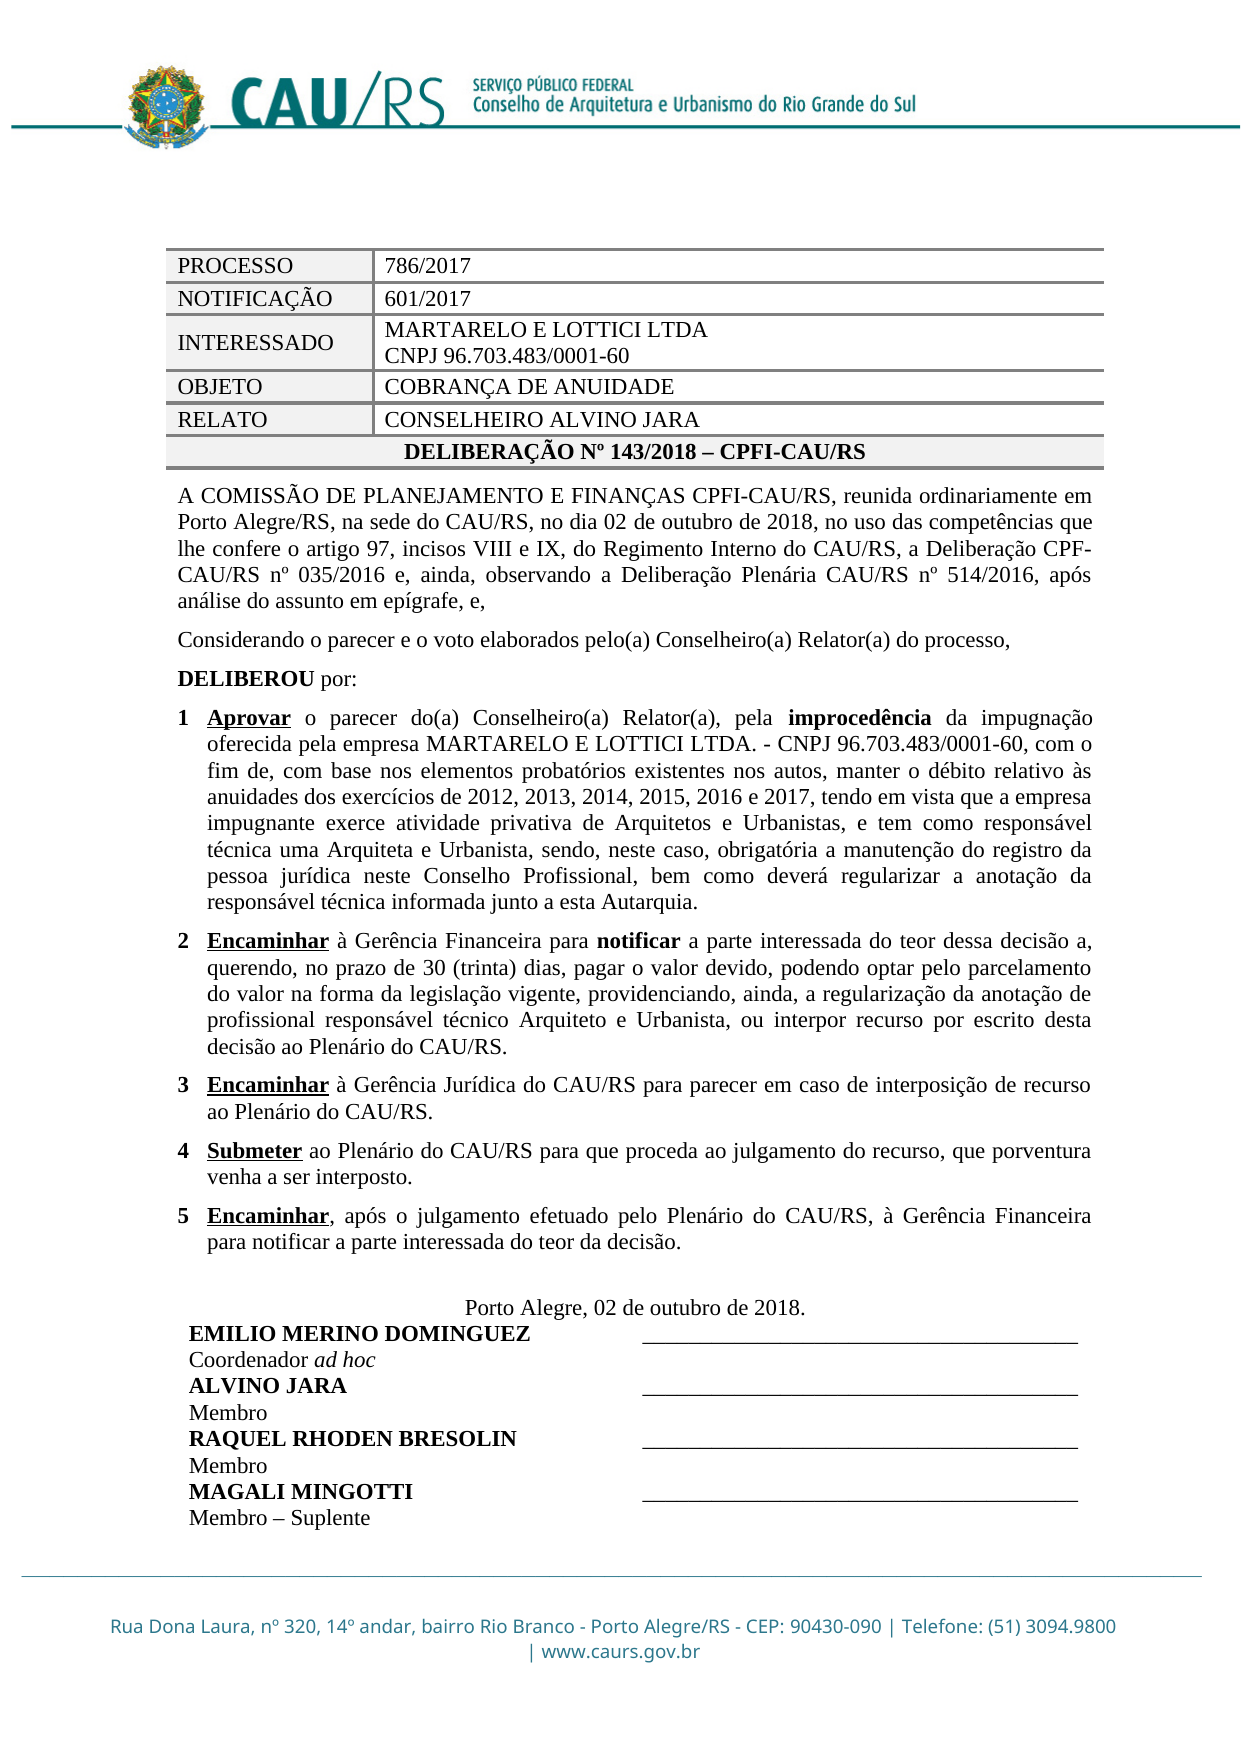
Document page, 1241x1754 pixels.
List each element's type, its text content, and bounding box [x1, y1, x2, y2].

text DELIBEROU por: [177, 665, 1093, 691]
table_cell CONSELHEIRO ALVINO JARA [375, 405, 1104, 434]
table_cell ______________________________________ [631, 1373, 1093, 1425]
table_cell COBRANÇA DE ANUIDADE [375, 372, 1104, 401]
table_cell ______________________________________ [631, 1478, 1093, 1531]
list Encaminhar à Gerência Jurídica do CAU/RS para parecer em caso de interposição de recurso ao Plenário do CAU/RS. [177, 1072, 1093, 1124]
table_cell MAGALI MINGOTTI Membro – Suplente [177, 1478, 631, 1531]
list Encaminhar, após o julgamento efetuado pelo Plenário do CAU/RS, à Gerência Financeira para notificar a parte interessada do teor da decisão. [177, 1202, 1093, 1255]
table_cell INTERESSADO [166, 316, 372, 369]
list Encaminhar à Gerência Financeira para notificar a parte interessada do teor dessa decisão a, querendo, no prazo de 30 (trinta) dias, pagar o valor devido, podendo optar pelo parcelamento do valor na forma da legislação vigente, providenciando, ainda, a regularização da anotação de profissional responsável técnico Arquiteto e Urbanista, ou interpor recurso por escrito desta decisão ao Plenário do CAU/RS. [177, 927, 1093, 1059]
text Considerando o parecer e o voto elaborados pelo(a) Conselheiro(a) Relator(a) do processo, [177, 626, 1093, 653]
table_cell RELATO [166, 405, 372, 434]
table_cell DELIBERAÇÃO Nº 143/2018 – CPFI-CAU/RS [166, 437, 1104, 466]
table_cell MARTARELO E LOTTICI LTDA CNPJ 96.703.483/0001-60 [375, 316, 1104, 369]
table_header PROCESSO [166, 251, 372, 281]
table_cell ______________________________________ [631, 1425, 1093, 1478]
table_header ______________________________________ [631, 1320, 1093, 1373]
table_cell 601/2017 [375, 284, 1104, 313]
list Aprovar o parecer do(a) Conselheiro(a) Relator(a), pela improcedência da impugnação oferecida pela empresa MARTARELO E LOTTICI LTDA. - CNPJ 96.703.483/0001-60, com o fim de, com base nos elementos probatórios existentes nos autos, manter o débito relativo às anuidades dos exercícios de 2012, 2013, 2014, 2015, 2016 e 2017, tendo em vista que a empresa impugnante exerce atividade privativa de Arquitetos e Urbanistas, e tem como responsável técnica uma Arquiteta e Urbanista, sendo, neste caso, obrigatória a manutenção do registro da pessoa jurídica neste Conselho Profissional, bem como deverá regularizar a anotação da responsável técnica informada junto a esta Autarquia. [177, 704, 1093, 915]
table_cell RAQUEL RHODEN BRESOLIN Membro [177, 1425, 631, 1478]
table_cell NOTIFICAÇÃO [166, 284, 372, 313]
list Submeter ao Plenário do CAU/RS para que proceda ao julgamento do recurso, que porventura venha a ser interposto. [177, 1137, 1093, 1189]
table_header 786/2017 [375, 251, 1104, 281]
table_header EMILIO MERINO DOMINGUEZ Coordenador ad hoc [177, 1320, 631, 1373]
text A COMISSÃO DE PLANEJAMENTO E FINANÇAS CPFI-CAU/RS, reunida ordinariamente em Porto Alegre/RS, na sede do CAU/RS, no dia 02 de outubro de 2018, no uso das competências que lhe confere o artigo 97, incisos VIII e IX, do Regimento Interno do CAU/RS, a Deliberação CPF-CAU/RS nº 035/2016 e, ainda, observando a Deliberação Plenária CAU/RS nº 514/2016, após análise do assunto em epígrafe, e, [177, 482, 1093, 614]
table_cell OBJETO [166, 372, 372, 401]
table_cell ALVINO JARA Membro [177, 1373, 631, 1425]
text Porto Alegre, 02 de outubro de 2018. [177, 1293, 1093, 1320]
picture [11, 0, 1241, 160]
